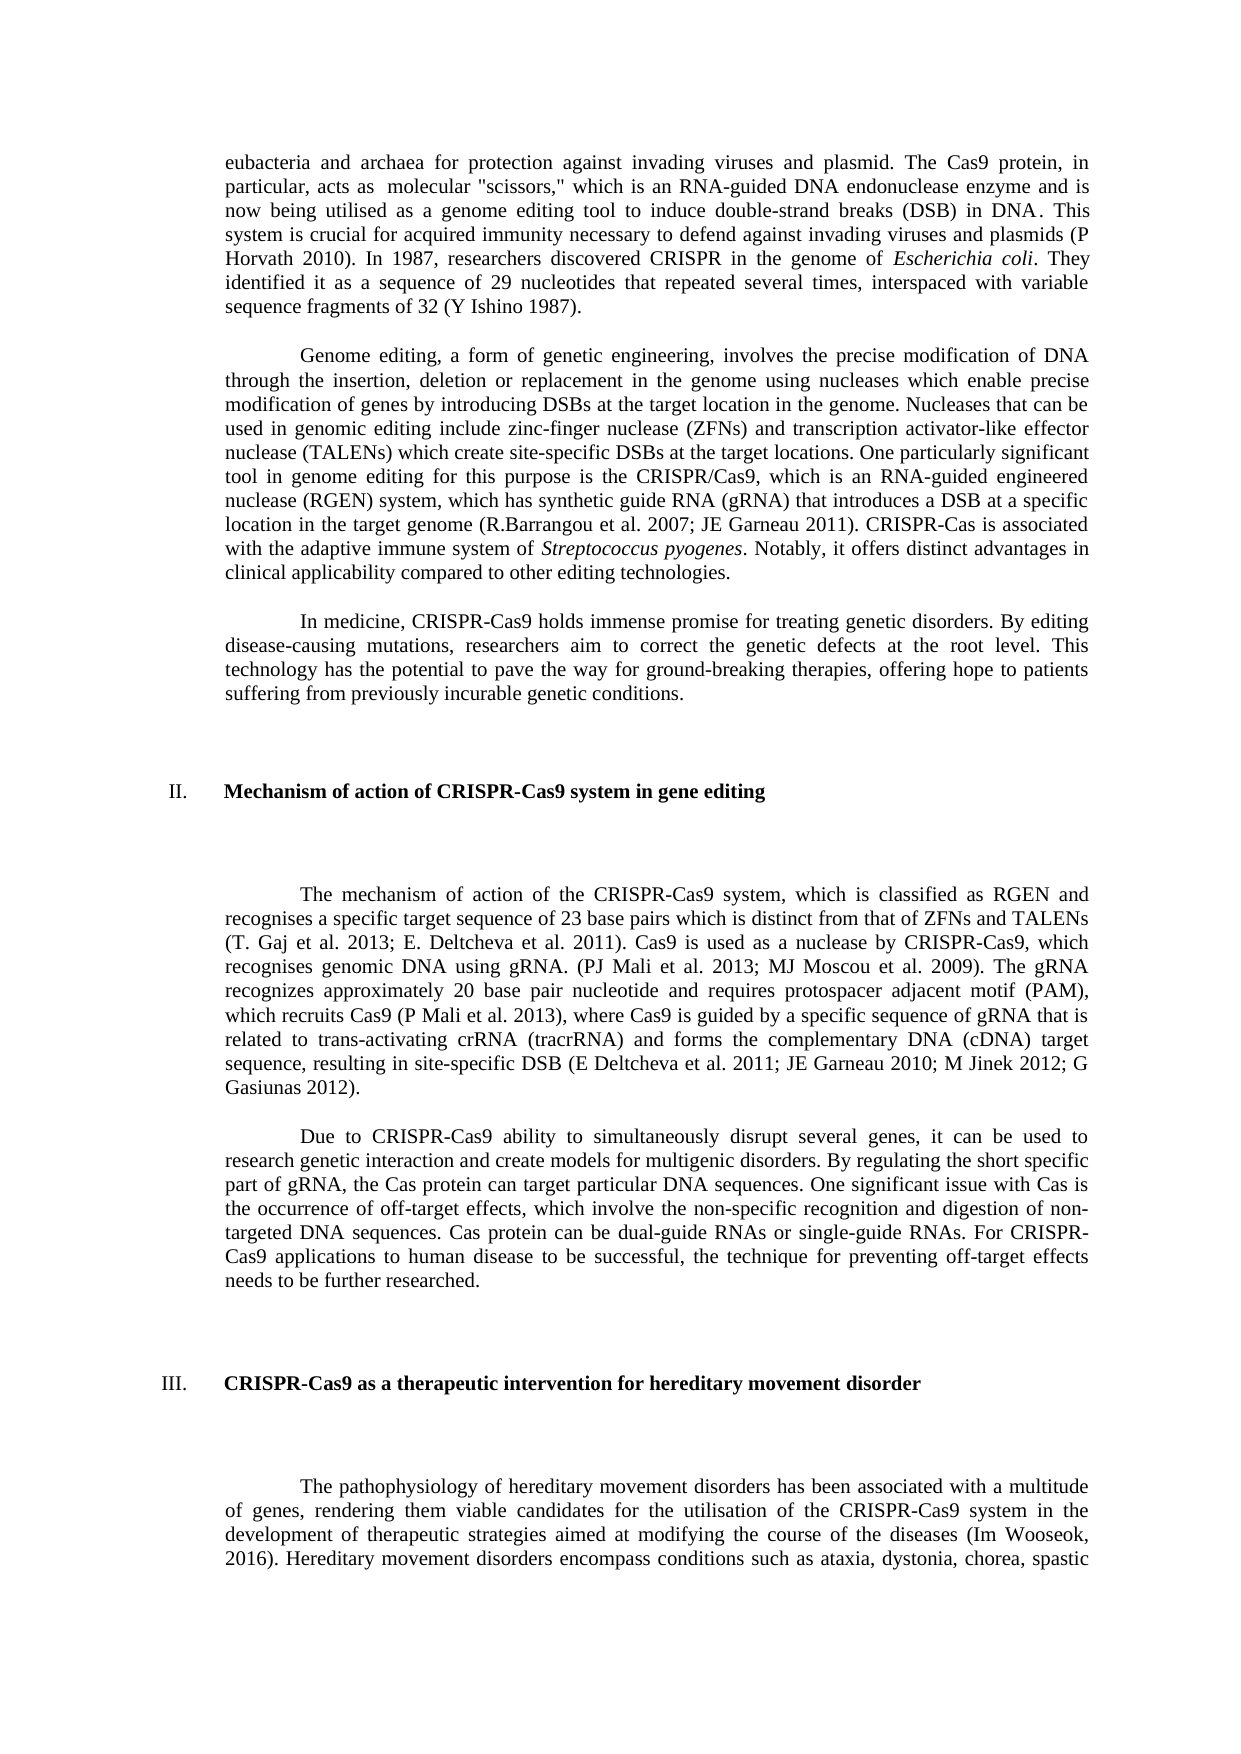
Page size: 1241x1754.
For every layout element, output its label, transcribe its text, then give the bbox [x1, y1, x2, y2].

text II. Mechanism of action of CRISPR-Cas9 system in gene editing [150, 779, 1090, 803]
text The mechanism of action of the CRISPR-Cas9 system, which is classified as RGEN and recognises a specific target sequence of 23 base pairs which is distinct from that of ZFNs and TALENs (T. Gaj et al. 2013; E. Deltcheva et al. 2011). Cas9 is used as a nuclease by CRISPR-Cas9, which recognises genomic DNA using gRNA. (PJ Mali et al. 2013; MJ Moscou et al. 2009). The gRNA recognizes approximately 20 base pair nucleotide and requires protospacer adjacent motif (PAM), which recruits Cas9 (P Mali et al. 2013), where Cas9 is guided by a specific sequence of gRNA that is related to trans-activating crRNA (tracrRNA) and forms the complementary DNA (cDNA) target sequence, resulting in site-specific DSB (E Deltcheva et al. 2011; JE Garneau 2010; M Jinek 2012; G Gasiunas 2012). [225, 882, 1090, 1099]
text Due to CRISPR-Cas9 ability to simultaneously disrupt several genes, it can be used to research genetic interaction and create models for multigenic disorders. By regulating the short specific part of gRNA, the Cas protein can target particular DNA sequences. One significant issue with Cas is the occurrence of off-target effects, which involve the non-specific recognition and digestion of non-targeted DNA sequences. Cas protein can be dual-guide RNAs or single-guide RNAs. For CRISPR-Cas9 applications to human disease to be successful, the technique for preventing off-target effects needs to be further researched. [225, 1124, 1090, 1292]
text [225, 150, 1090, 198]
text III. CRISPR-Cas9 as a therapeutic intervention for hereditary movement disorder [150, 1371, 1090, 1395]
text In medicine, CRISPR-Cas9 holds immense promise for treating genetic disorders. By editing disease-causing mutations, researchers aim to correct the genetic defects at the root level. This technology has the potential to pave the way for ground-breaking therapies, offering hope to patients suffering from previously incurable genetic conditions. [225, 609, 1090, 705]
text Genome editing, a form of genetic engineering, involves the precise modification of DNA through the insertion, deletion or replacement in the genome using nucleases which enable precise modification of genes by introducing DSBs at the target location in the genome. Nucleases that can be used in genomic editing include zinc-finger nuclease (ZFNs) and transcription activator-like effector nuclease (TALENs) which create site-specific DSBs at the target locations. One particularly significant tool in genome editing for this purpose is the CRISPR/Cas9, which is an RNA-guided engineered nuclease (RGEN) system, which has synthetic guide RNA (gRNA) that introduces a DSB at a specific location in the target genome (R.Barrangou et al. 2007; JE Garneau 2011). CRISPR-Cas is associated with the adaptive immune system of Streptococcus pyogenes. Notably, it offers distinct advantages in clinical applicability compared to other editing technologies. [225, 343, 1090, 584]
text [225, 1474, 1090, 1570]
